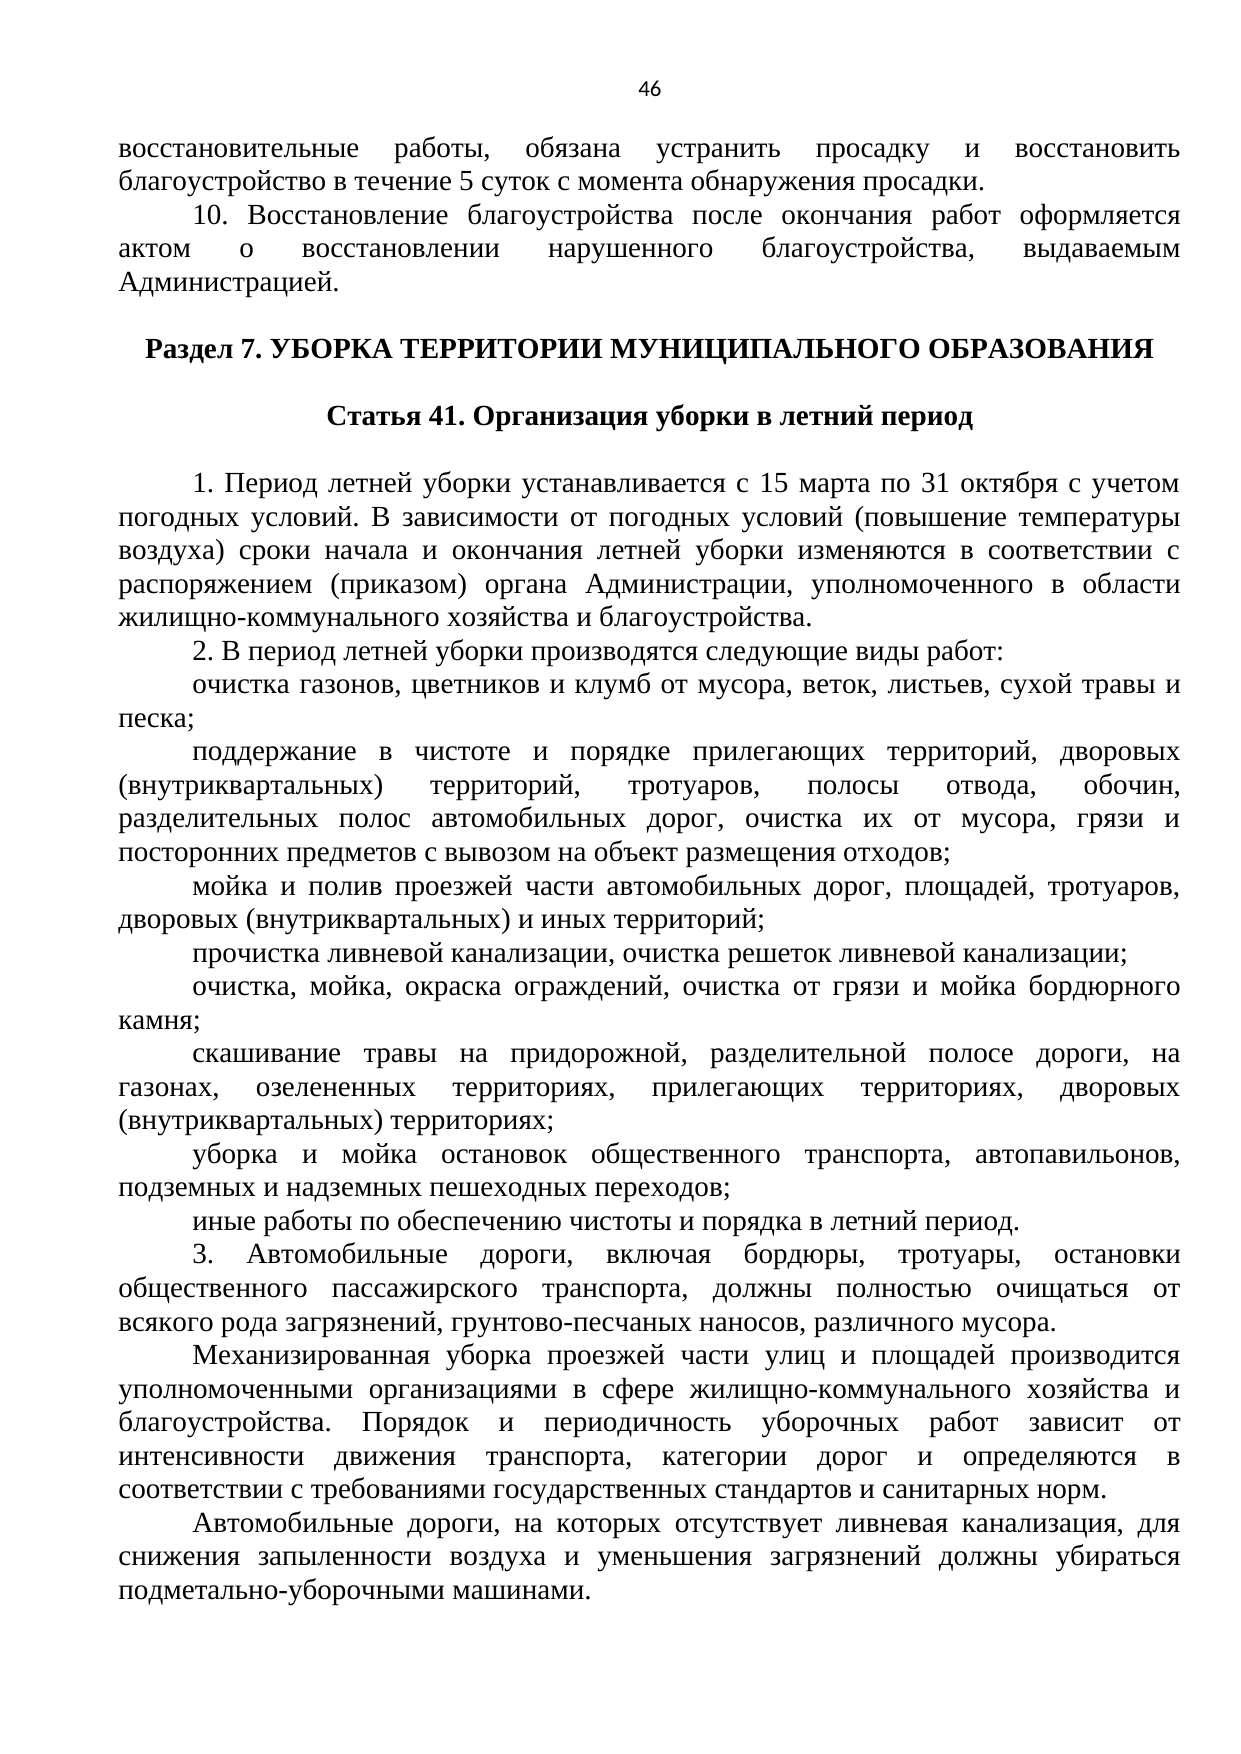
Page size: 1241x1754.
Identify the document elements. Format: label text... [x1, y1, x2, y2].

text Автомобильные дороги, на которых отсутствует ливневая канализация, для снижения запыленности воздуха и уменьшения загрязнений должны убираться подметально-уборочными машинами. [118, 1505, 1181, 1606]
text скашивание травы на придорожной, разделительной полосе дороги, на газонах, озелененных территориях, прилегающих территориях, дворовых (внутриквартальных) территориях; [118, 1035, 1181, 1136]
text очистка газонов, цветников и клумб от мусора, веток, листьев, сухой травы и песка; [118, 666, 1181, 733]
text Раздел 7. УБОРКА ТЕРРИТОРИИ МУНИЦИПАЛЬНОГО ОБРАЗОВАНИЯ [118, 331, 1181, 364]
text 1. Период летней уборки устанавливается с 15 марта по 31 октября с учетом погодных условий. В зависимости от погодных условий (повышение температуры воздуха) сроки начала и окончания летней уборки изменяются в соответствии с распоряжением (приказом) органа Администрации, уполномоченного в области жилищно-коммунального хозяйства и благоустройства. [118, 465, 1181, 633]
text 10. Восстановление благоустройства после окончания работ оформляется актом о восстановлении нарушенного благоустройства, выдаваемым Администрацией. [118, 197, 1181, 297]
text поддержание в чистоте и порядке прилегающих территорий, дворовых (внутриквартальных) территорий, тротуаров, полосы отвода, обочин, разделительных полос автомобильных дорог, очистка их от мусора, грязи и посторонних предметов с вывозом на объект размещения отходов; [118, 733, 1181, 868]
text 2. В период летней уборки производятся следующие виды работ: [118, 633, 1181, 666]
text Статья 41. Организация уборки в летний период [118, 398, 1181, 432]
text уборка и мойка остановок общественного транспорта, автопавильонов, подземных и надземных пешеходных переходов; [118, 1136, 1181, 1203]
text мойка и полив проезжей части автомобильных дорог, площадей, тротуаров, дворовых (внутриквартальных) и иных территорий; [118, 868, 1181, 935]
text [118, 130, 1181, 197]
text Механизированная уборка проезжей части улиц и площадей производится уполномоченными организациями в сфере жилищно-коммунального хозяйства и благоустройства. Порядок и периодичность уборочных работ зависит от интенсивности движения транспорта, категории дорог и определяются в соответствии с требованиями государственных стандартов и санитарных норм. [118, 1337, 1181, 1505]
text очистка, мойка, окраска ограждений, очистка от грязи и мойка бордюрного камня; [118, 968, 1181, 1035]
text прочистка ливневой канализации, очистка решеток ливневой канализации; [118, 935, 1181, 968]
text иные работы по обеспечению чистоты и порядка в летний период. [118, 1203, 1181, 1237]
text 3. Автомобильные дороги, включая бордюры, тротуары, остановки общественного пассажирского транспорта, должны полностью очищаться от всякого рода загрязнений, грунтово-песчаных наносов, различного мусора. [118, 1237, 1181, 1337]
